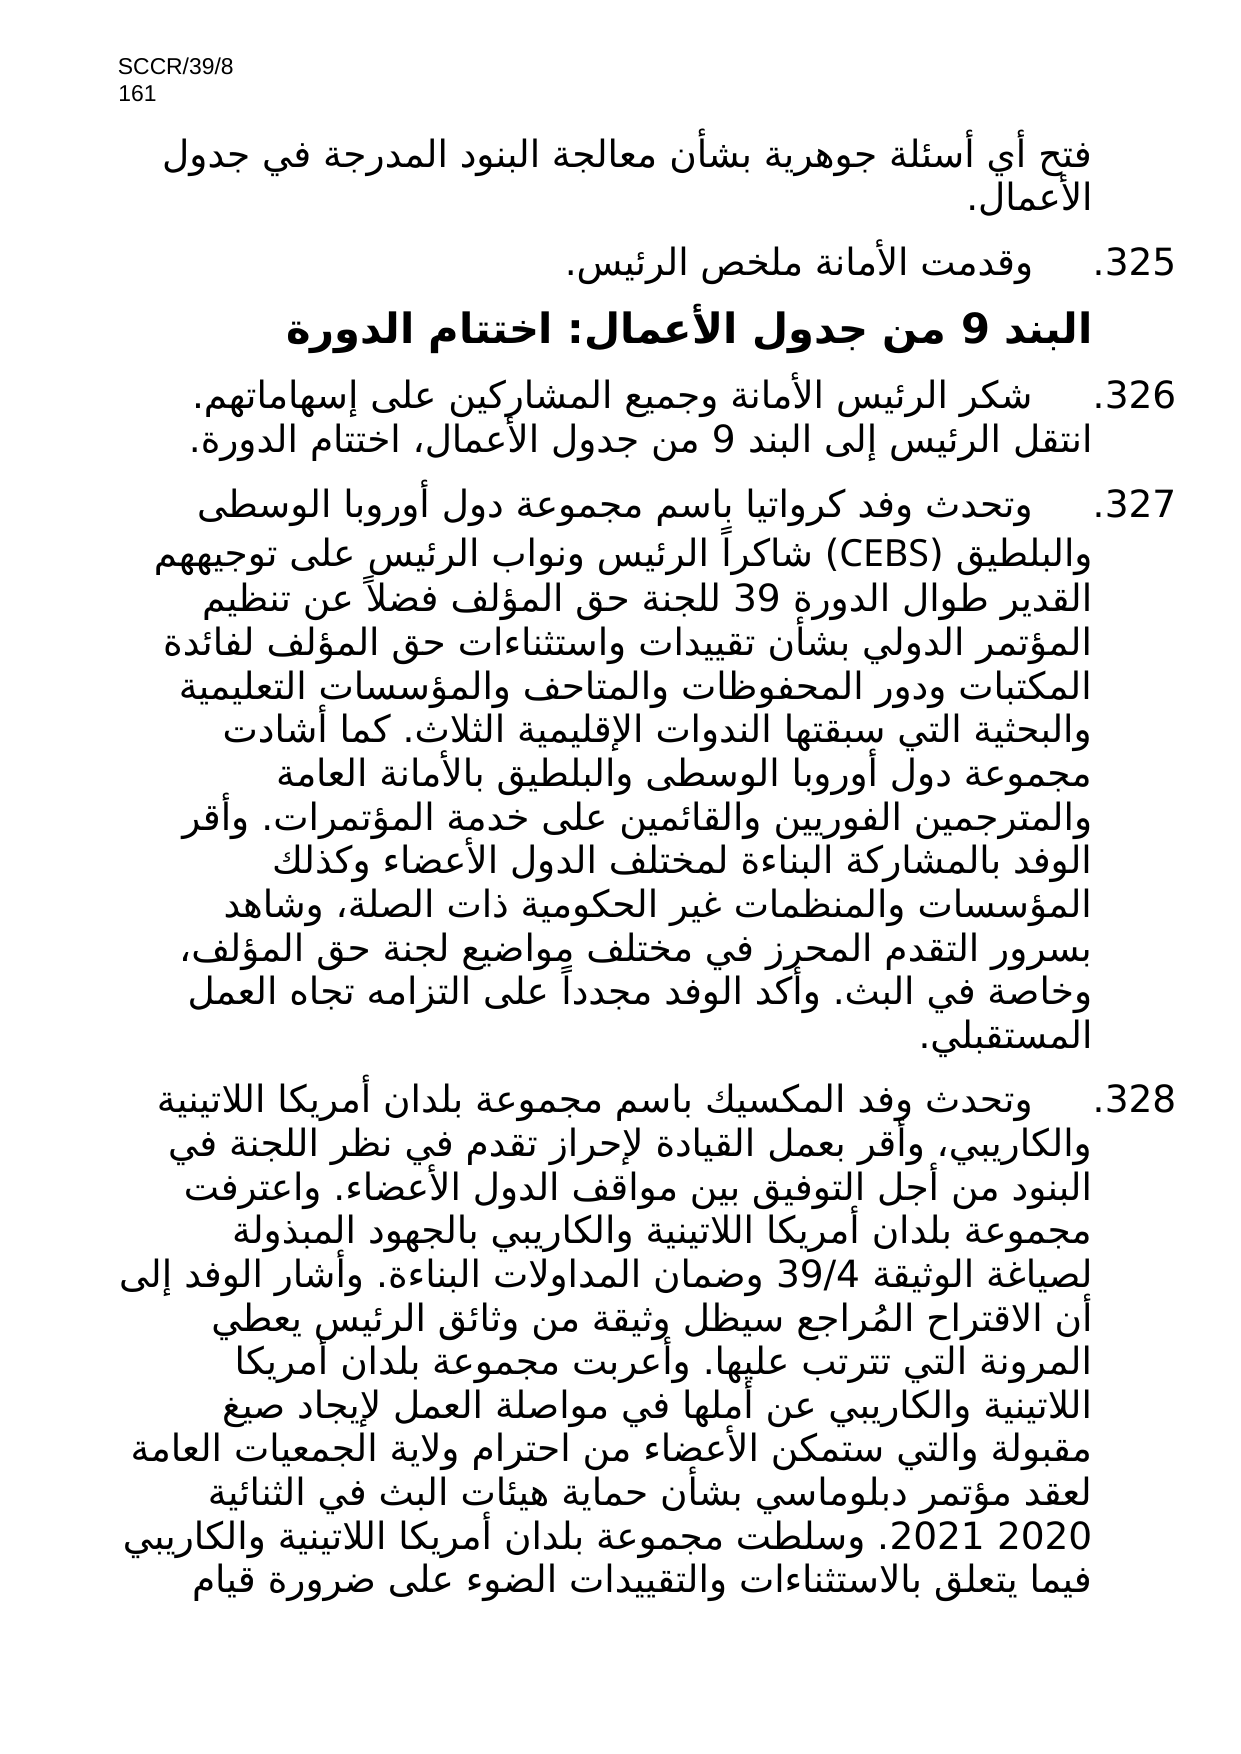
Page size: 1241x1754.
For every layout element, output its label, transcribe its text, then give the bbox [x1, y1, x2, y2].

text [118, 1078, 1092, 1602]
subtitle البند 9 من جدول الأعمال: اختتام الدورة [118, 305, 1092, 353]
text وتحدث وفد كرواتيا باسم مجموعة دول أوروبا الوسطى والبلطيق (CEBS) شاكراً الرئيس ونواب الرئيس على توجيههم القدير طوال الدورة 39 للجنة حق المؤلف فضلاً عن تنظيم المؤتمر الدولي بشأن تقييدات واستثناءات حق المؤلف لفائدة المكتبات ودور المحفوظات والمتاحف والمؤسسات التعليمية والبحثية التي سبقتها الندوات الإقليمية الثلاث. كما أشادت مجموعة دول أوروبا الوسطى والبلطيق بالأمانة العامة والمترجمين الفوريين والقائمين على خدمة المؤتمرات. وأقر الوفد بالمشاركة البناءة لمختلف الدول الأعضاء وكذلك المؤسسات والمنظمات غير الحكومية ذات الصلة، وشاهد بسرور التقدم المحرز في مختلف مواضيع لجنة حق المؤلف، وخاصة في البث. وأكد الوفد مجدداً على التزامه تجاه العمل المستقبلي. [118, 482, 1092, 1057]
text وقدمت الأمانة ملخص الرئيس. [118, 240, 1092, 284]
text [118, 132, 1092, 219]
text شكر الرئيس الأمانة وجميع المشاركين على إسهاماتهم. انتقل الرئيس إلى البند 9 من جدول الأعمال، اختتام الدورة. [118, 374, 1092, 461]
